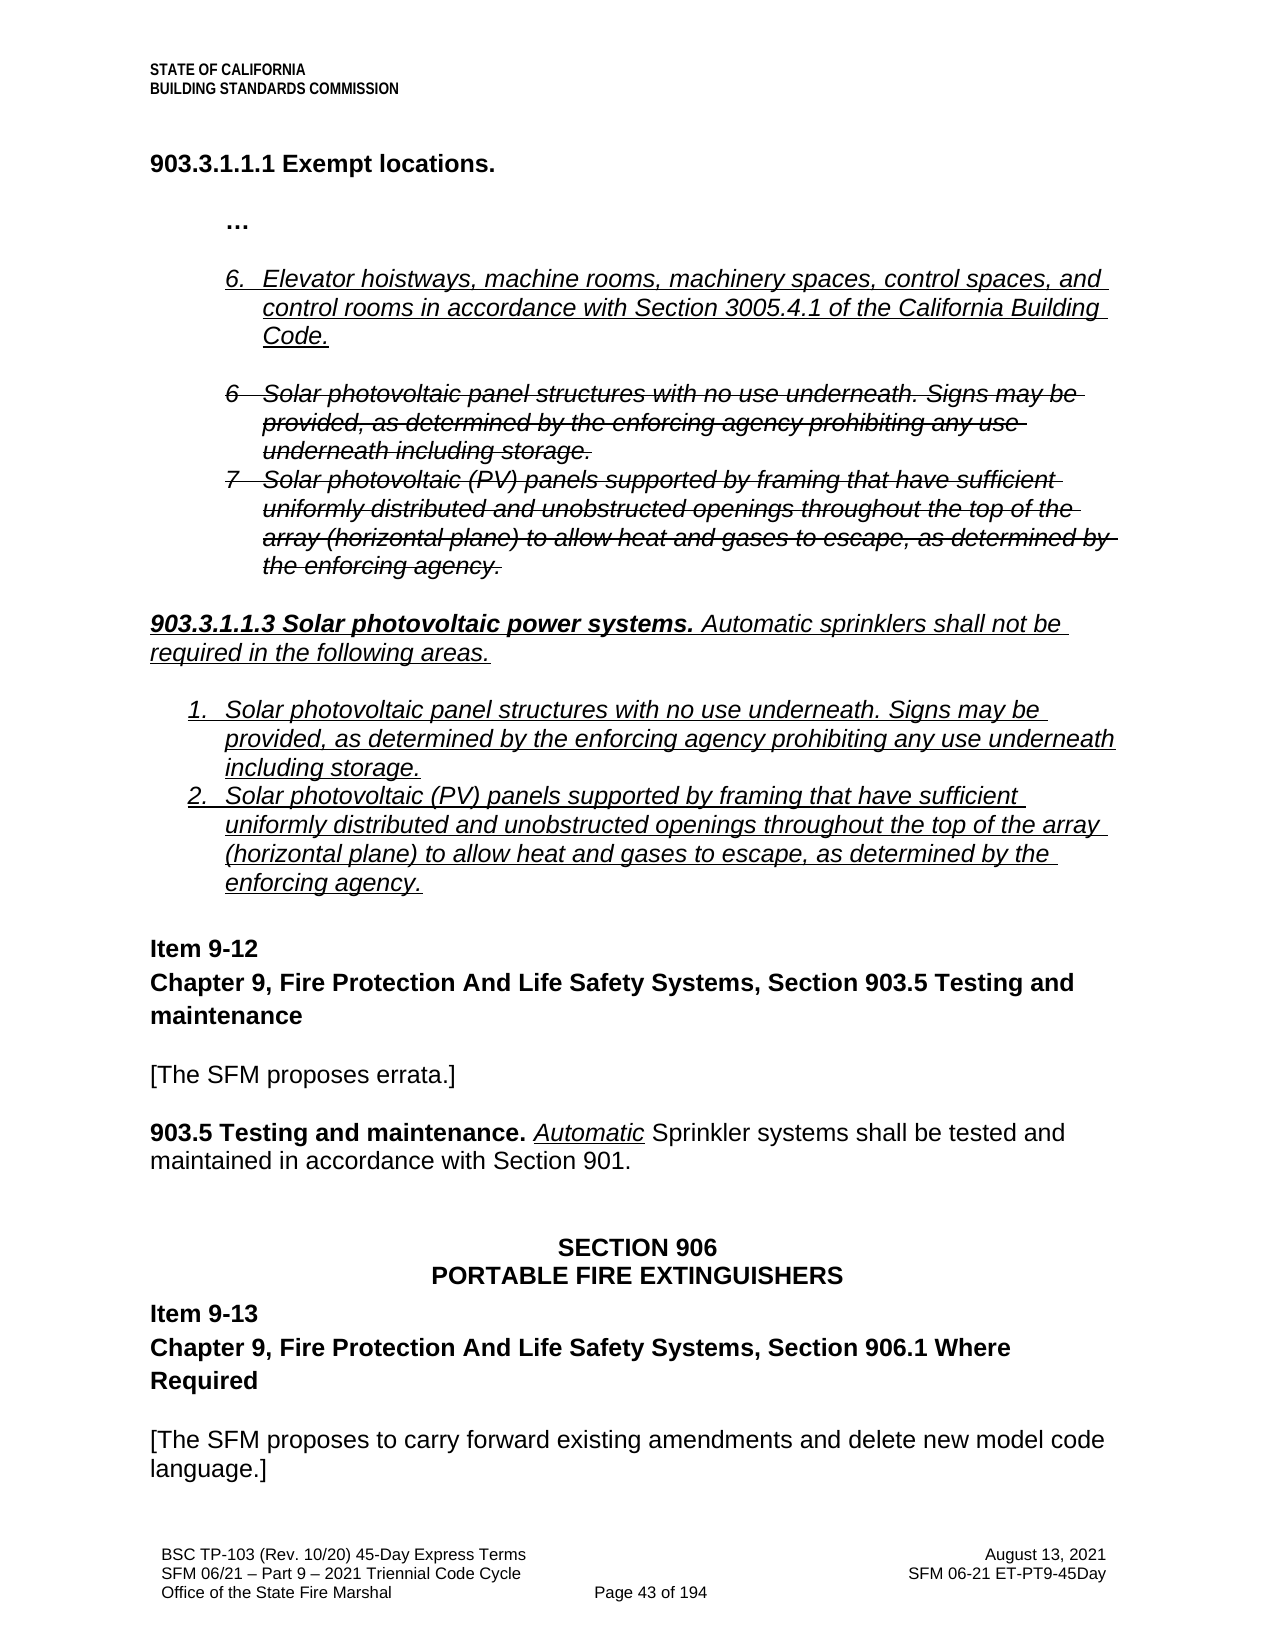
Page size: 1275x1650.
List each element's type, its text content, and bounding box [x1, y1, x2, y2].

text [The SFM proposes to carry forward existing amendments and delete new model code language.] [150, 1425, 1125, 1482]
list Elevator hoistways, machine rooms, machinery spaces, control spaces, and control rooms in accordance with Section 3005.4.1 of the California Building Code. [225, 264, 1125, 350]
list Solar photovoltaic panel structures with no use underneath. Signs may be provided, as determined by the enforcing agency prohibiting any use underneath including storage. [225, 379, 1125, 465]
text SECTION 906 [150, 1232, 1125, 1261]
text [The SFM proposes errata.] [150, 1060, 1125, 1089]
list Solar photovoltaic (PV) panels supported by framing that have sufficient uniformly distributed and unobstructed openings throughout the top of the array (horizontal plane) to allow heat and gases to escape, as determined by the enforcing agency. [225, 465, 1125, 580]
subtitle Item 9-13 Chapter 9, Fire Protection And Life Safety Systems, Section 906.1 Where Required [150, 1296, 1125, 1396]
text 903.3.1.1.3 Solar photovoltaic power systems. Automatic sprinklers shall not be required in the following areas. [150, 609, 1125, 666]
subtitle Item 9-12 Chapter 9, Fire Protection And Life Safety Systems, Section 903.5 Testing and maintenance [150, 931, 1125, 1031]
text … [150, 206, 1125, 235]
text PORTABLE FIRE EXTINGUISHERS [150, 1261, 1125, 1290]
text 903.5 Testing and maintenance. Automatic Sprinkler systems shall be tested and maintained in accordance with Section 901. [150, 1117, 1125, 1175]
text 903.3.1.1.1 Exempt locations. [150, 149, 1125, 177]
list Solar photovoltaic panel structures with no use underneath. Signs may be provided, as determined by the enforcing agency prohibiting any use underneath including storage. [187, 695, 1125, 781]
list Solar photovoltaic (PV) panels supported by framing that have sufficient uniformly distributed and unobstructed openings throughout the top of the array (horizontal plane) to allow heat and gases to escape, as determined by the enforcing agency. [187, 781, 1125, 896]
